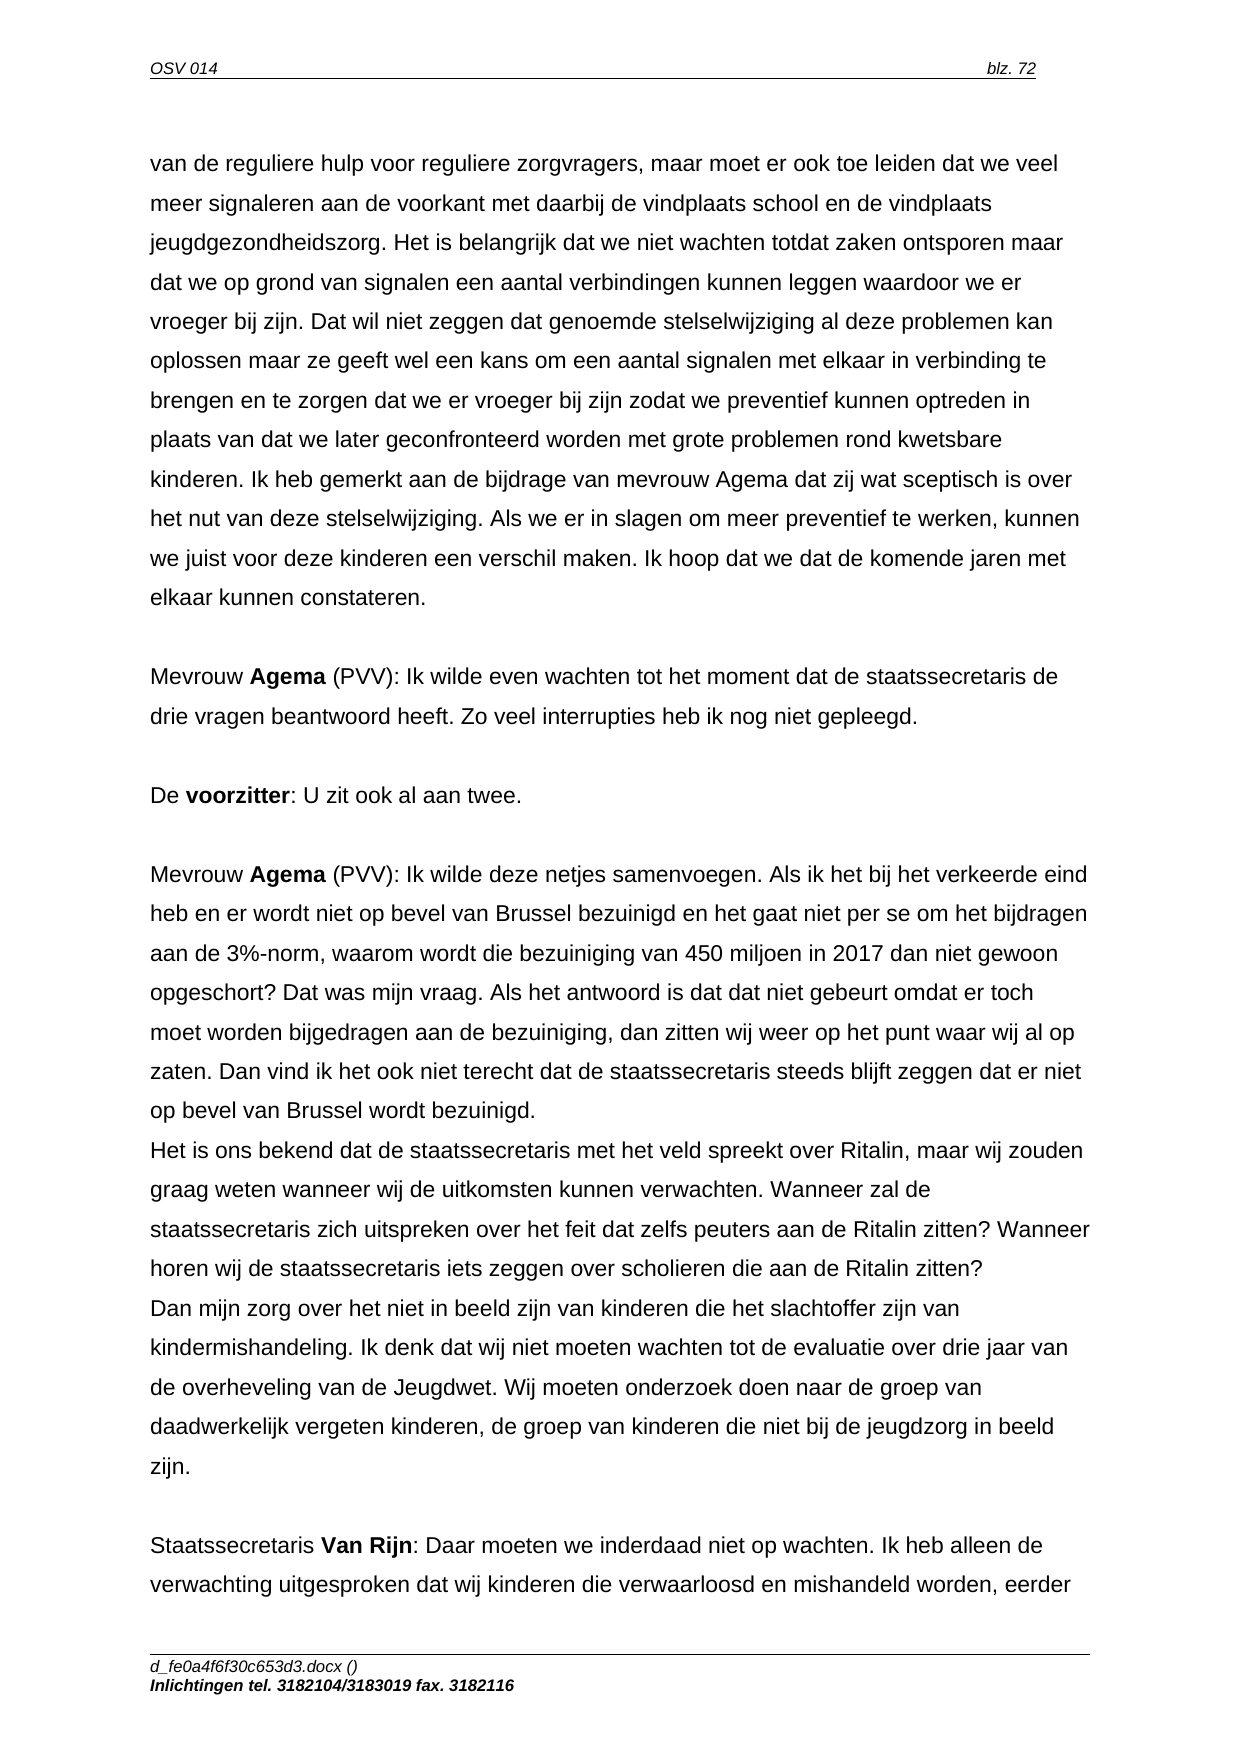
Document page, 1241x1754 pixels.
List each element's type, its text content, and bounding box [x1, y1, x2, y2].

text Mevrouw Agema (PVV): Ik wilde deze netjes samenvoegen. Als ik het bij het verkeerde eind heb en er wordt niet op bevel van Brussel bezuinigd en het gaat niet per se om het bijdragen aan de 3%-norm, waarom wordt die bezuiniging van 450 miljoen in 2017 dan niet gewoon opgeschort? Dat was mijn vraag. Als het antwoord is dat dat niet gebeurt omdat er toch moet worden bijgedragen aan de bezuiniging, dan zitten wij weer op het punt waar wij al op zaten. Dan vind ik het ook niet terecht dat de staatssecretaris steeds blijft zeggen dat er niet op bevel van Brussel wordt bezuinigd. [150, 861, 1090, 1124]
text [150, 1532, 1090, 1598]
text De voorzitter: U zit ook al aan twee. [150, 782, 1090, 808]
text Dan mijn zorg over het niet in beeld zijn van kinderen die het slachtoffer zijn van kindermishandeling. Ik denk dat wij niet moeten wachten tot de evaluatie over drie jaar van de overheveling van de Jeugdwet. Wij moeten onderzoek doen naar de groep van daadwerkelijk vergeten kinderen, de groep van kinderen die niet bij de jeugdzorg in beeld zijn. [150, 1295, 1090, 1479]
text Mevrouw Agema (PVV): Ik wilde even wachten tot het moment dat de staatssecretaris de drie vragen beantwoord heeft. Zo veel interrupties heb ik nog niet gepleegd. [150, 663, 1090, 729]
text Het is ons bekend dat de staatssecretaris met het veld spreekt over Ritalin, maar wij zouden graag weten wanneer wij de uitkomsten kunnen verwachten. Wanneer zal de staatssecretaris zich uitspreken over het feit dat zelfs peuters aan de Ritalin zitten? Wanneer horen wij de staatssecretaris iets zeggen over scholieren die aan de Ritalin zitten? [150, 1137, 1090, 1282]
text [150, 150, 1090, 611]
